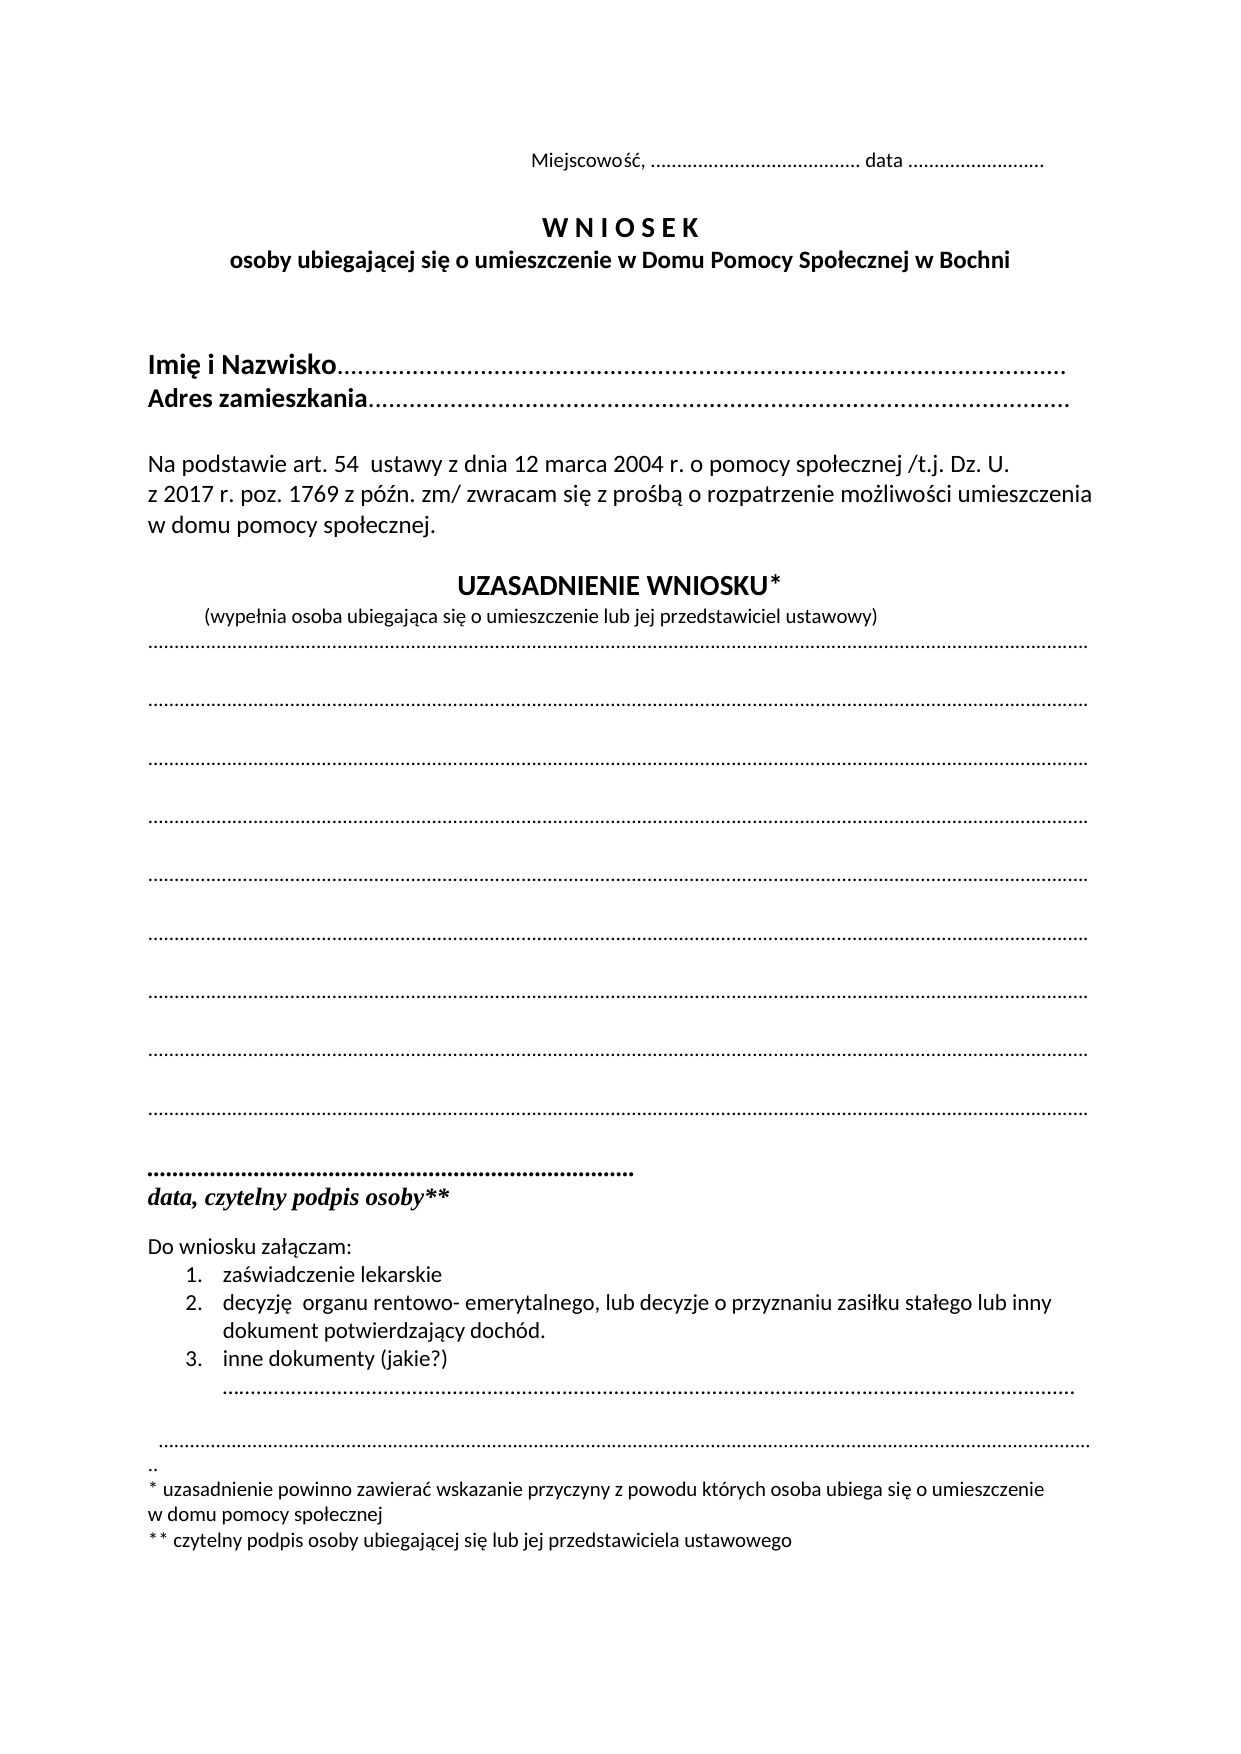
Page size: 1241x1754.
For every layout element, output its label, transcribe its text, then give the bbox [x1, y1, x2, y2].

text data, czytelny podpis osoby** [148, 1182, 1093, 1210]
list decyzję organu rentowo- emerytalnego, lub decyzje o przyznaniu zasiłku stałego lub inny dokument potwierdzający dochód. [185, 1288, 1093, 1344]
text ................................................................................................................................................................................... [148, 687, 1093, 712]
text ................................................................................................................................................................................... [148, 920, 1093, 945]
text Na podstawie art. 54 ustawy z dnia 12 marca 2004 r. o pomocy społecznej /t.j. Dz. U. [148, 448, 1093, 478]
text * uzasadnienie powinno zawierać wskazanie przyczyny z powodu których osoba ubiega się o umieszczenie [148, 1476, 1093, 1502]
text ................................................................................................................................................................................... [148, 978, 1093, 1004]
text UZASADNIENIE WNIOSKU* [148, 567, 1093, 603]
text osoby ubiegającej się o umieszczenie w Domu Pomocy Społecznej w Bochni [148, 244, 1093, 275]
text ................................................................................................................................................................................... [148, 1037, 1093, 1062]
text ................................................................................................................................................................................... [148, 628, 1093, 654]
text Do wniosku załączam: [148, 1232, 1093, 1260]
text Adres zamieszkania....................................................................................................... [148, 382, 1093, 415]
text .............................................................................. [148, 1153, 1093, 1182]
text w domu pomocy społecznej [148, 1502, 1093, 1527]
text Miejscowość, ........................................ data .......................... [148, 148, 1093, 173]
list inne dokumenty (jakie?) …................................................................................................................................................. [185, 1344, 1093, 1400]
text W N I O S E K [148, 209, 1093, 244]
text ................................................................................................................................................................................... [148, 862, 1093, 887]
text z 2017 r. poz. 1769 z późn. zm/ zwracam się z prośbą o rozpatrzenie możliwości umieszczenia w domu pomocy społecznej. [148, 478, 1093, 539]
text ................................................................................................................................................................................... [148, 745, 1093, 770]
text ..................................................................................................................................................................................... [148, 1428, 1093, 1476]
text Imię i Nazwisko........................................................................................................... [148, 346, 1093, 382]
text ** czytelny podpis osoby ubiegającej się lub jej przedstawiciela ustawowego [148, 1527, 1093, 1552]
text (wypełnia osoba ubiegająca się o umieszczenie lub jej przedstawiciel ustawowy) [148, 603, 1093, 628]
text ................................................................................................................................................................................... [148, 1095, 1093, 1120]
list zaświadczenie lekarskie [185, 1260, 1093, 1288]
text ................................................................................................................................................................................... [148, 803, 1093, 829]
